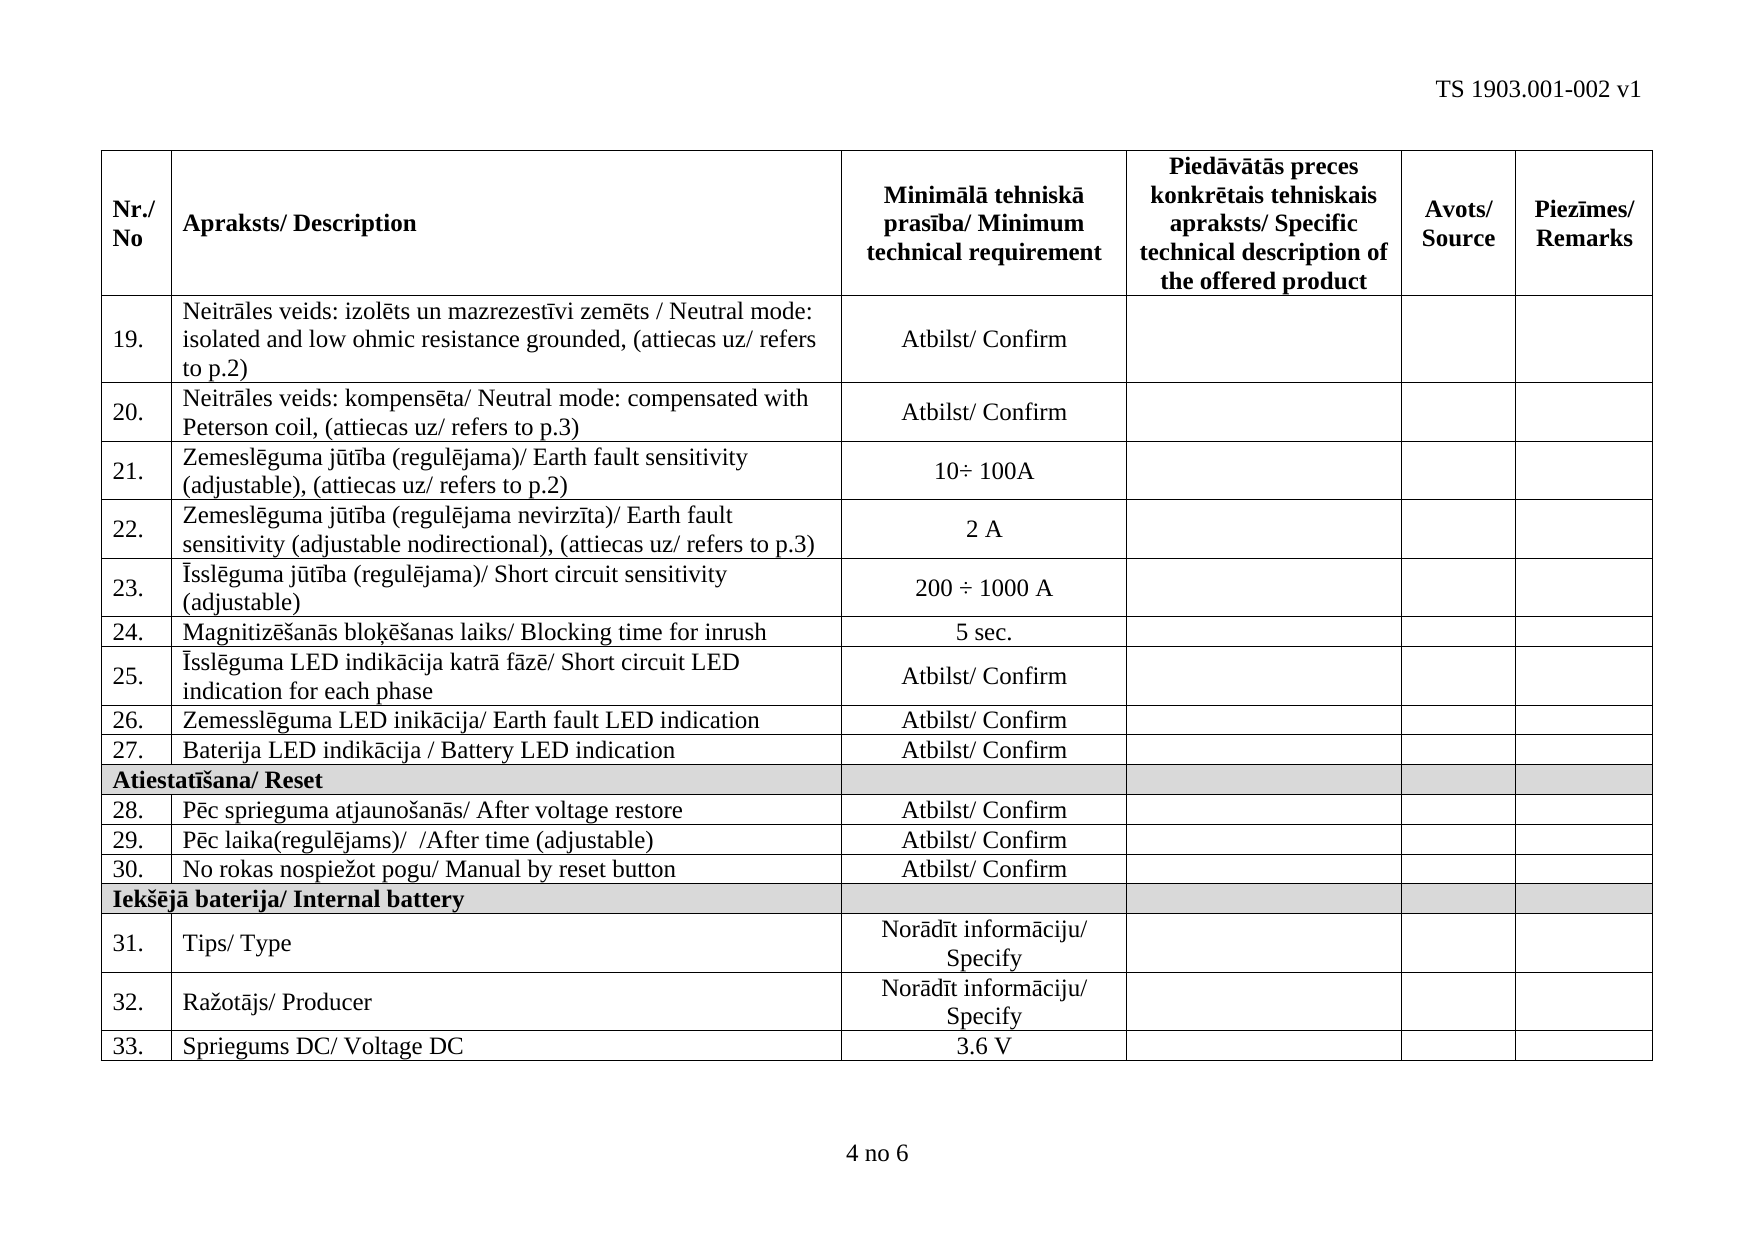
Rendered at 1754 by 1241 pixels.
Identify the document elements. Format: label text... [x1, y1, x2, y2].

table_cell [1127, 617, 1401, 646]
table_cell 3.6 V [842, 1031, 1126, 1060]
table_cell Pēc laika(regulējams)/ /After time (adjustable) [172, 825, 841, 853]
table_cell [1402, 884, 1515, 913]
table_cell Iekšējā baterija/ Internal battery [102, 884, 841, 913]
table_cell [102, 617, 171, 646]
table_header Piezīmes/ Remarks [1516, 151, 1652, 295]
table_cell [102, 559, 171, 616]
table_cell [1516, 884, 1652, 913]
table_cell [102, 855, 171, 883]
table_cell [1127, 296, 1401, 382]
table_cell [842, 765, 1126, 794]
table_cell Zemeslēguma jūtība (regulējama nevirzīta)/ Earth fault sensitivity (adjustable nodirectional), (attiecas uz/ refers to p.3) [172, 500, 841, 558]
table_header Minimālā tehniskā prasība/ Minimum technical requirement [842, 151, 1126, 295]
table_cell [1516, 559, 1652, 616]
table_cell [1516, 442, 1652, 499]
table_cell Norādīt informāciju/ Specify [842, 973, 1126, 1030]
table_cell [102, 442, 171, 499]
table_cell [1402, 855, 1515, 883]
table_cell [1402, 647, 1515, 704]
table_cell Atbilst/ Confirm [842, 795, 1126, 824]
table_cell [1127, 795, 1401, 824]
table_cell [1402, 1031, 1515, 1060]
table_cell [102, 1031, 171, 1060]
table_cell [1127, 973, 1401, 1030]
table_cell [1516, 973, 1652, 1030]
table_cell [1127, 825, 1401, 853]
table_cell [1127, 735, 1401, 764]
table_cell [1402, 559, 1515, 616]
table_cell [1127, 884, 1401, 913]
table_cell [1516, 296, 1652, 382]
table_cell Neitrāles veids: izolēts un mazrezestīvi zemēts / Neutral mode: isolated and low ohmic resistance grounded, (attiecas uz/ refers to p.2) [172, 296, 841, 382]
table_header Piedāvātās preces konkrētais tehniskais apraksts/ Specific technical description of the offered product [1127, 151, 1401, 295]
table_cell [842, 884, 1126, 913]
table_cell [102, 914, 171, 972]
table_cell [1127, 855, 1401, 883]
table_cell 2 A [842, 500, 1126, 558]
table_cell [1127, 559, 1401, 616]
table_cell Atbilst/ Confirm [842, 383, 1126, 441]
table_cell Spriegums DC/ Voltage DC [172, 1031, 841, 1060]
table_cell [1127, 500, 1401, 558]
table_cell [102, 825, 171, 853]
table_cell [1402, 825, 1515, 853]
table_cell Atbilst/ Confirm [842, 735, 1126, 764]
table_cell Zemeslēguma jūtība (regulējama)/ Earth fault sensitivity (adjustable), (attiecas uz/ refers to p.2) [172, 442, 841, 499]
table_cell [1127, 706, 1401, 734]
table_cell Atiestatīšana/ Reset [102, 765, 841, 794]
table_cell [1127, 647, 1401, 704]
table_cell [1402, 973, 1515, 1030]
table_cell [1402, 914, 1515, 972]
table_cell [102, 296, 171, 382]
table_cell 10÷ 100A [842, 442, 1126, 499]
table_header Avots/ Source [1402, 151, 1515, 295]
table_cell [1516, 383, 1652, 441]
table_cell [1402, 383, 1515, 441]
table_cell [1402, 296, 1515, 382]
table_cell [1516, 617, 1652, 646]
table_cell [1127, 765, 1401, 794]
table_header Nr./ No [102, 151, 171, 295]
table_cell [1516, 706, 1652, 734]
table_cell [102, 735, 171, 764]
table_cell [1402, 765, 1515, 794]
table_cell [1127, 383, 1401, 441]
table_cell [1516, 1031, 1652, 1060]
table_cell Neitrāles veids: kompensēta/ Neutral mode: compensated with Peterson coil, (attiecas uz/ refers to p.3) [172, 383, 841, 441]
table_cell Atbilst/ Confirm [842, 647, 1126, 704]
table_cell [1402, 706, 1515, 734]
table_cell 200 ÷ 1000 A [842, 559, 1126, 616]
table_cell [102, 647, 171, 704]
table_cell Zemesslēguma LED inikācija/ Earth fault LED indication [172, 706, 841, 734]
table_cell Īsslēguma jūtība (regulējama)/ Short circuit sensitivity (adjustable) [172, 559, 841, 616]
table_cell [1402, 500, 1515, 558]
table_cell 5 sec. [842, 617, 1126, 646]
table_cell [1127, 914, 1401, 972]
table_cell [1402, 795, 1515, 824]
table_cell [102, 383, 171, 441]
table_cell [1516, 914, 1652, 972]
table_cell [1127, 442, 1401, 499]
table_cell Atbilst/ Confirm [842, 706, 1126, 734]
table_cell [1402, 617, 1515, 646]
table_cell [1516, 500, 1652, 558]
table_cell [102, 706, 171, 734]
table_cell [1402, 442, 1515, 499]
table_cell [102, 500, 171, 558]
table_cell Atbilst/ Confirm [842, 296, 1126, 382]
table_cell Pēc sprieguma atjaunošanās/ After voltage restore [172, 795, 841, 824]
table_cell Īsslēguma LED indikācija katrā fāzē/ Short circuit LED indication for each phase [172, 647, 841, 704]
table_cell [1516, 765, 1652, 794]
table_cell [102, 973, 171, 1030]
table_cell [1516, 855, 1652, 883]
table_cell Tips/ Type [172, 914, 841, 972]
table_cell Atbilst/ Confirm [842, 855, 1126, 883]
table_cell Ražotājs/ Producer [172, 973, 841, 1030]
table_cell [1127, 1031, 1401, 1060]
table_cell No rokas nospiežot pogu/ Manual by reset button [172, 855, 841, 883]
table_cell [1402, 735, 1515, 764]
table_cell [1516, 795, 1652, 824]
table_cell Magnitizēšanās bloķēšanas laiks/ Blocking time for inrush [172, 617, 841, 646]
table_cell [1516, 825, 1652, 853]
table_cell [1516, 647, 1652, 704]
table_cell Norādīt informāciju/ Specify [842, 914, 1126, 972]
table_cell [1516, 735, 1652, 764]
table_header Apraksts/ Description [172, 151, 841, 295]
table_cell [102, 795, 171, 824]
table_cell Atbilst/ Confirm [842, 825, 1126, 853]
table_cell Baterija LED indikācija / Battery LED indication [172, 735, 841, 764]
